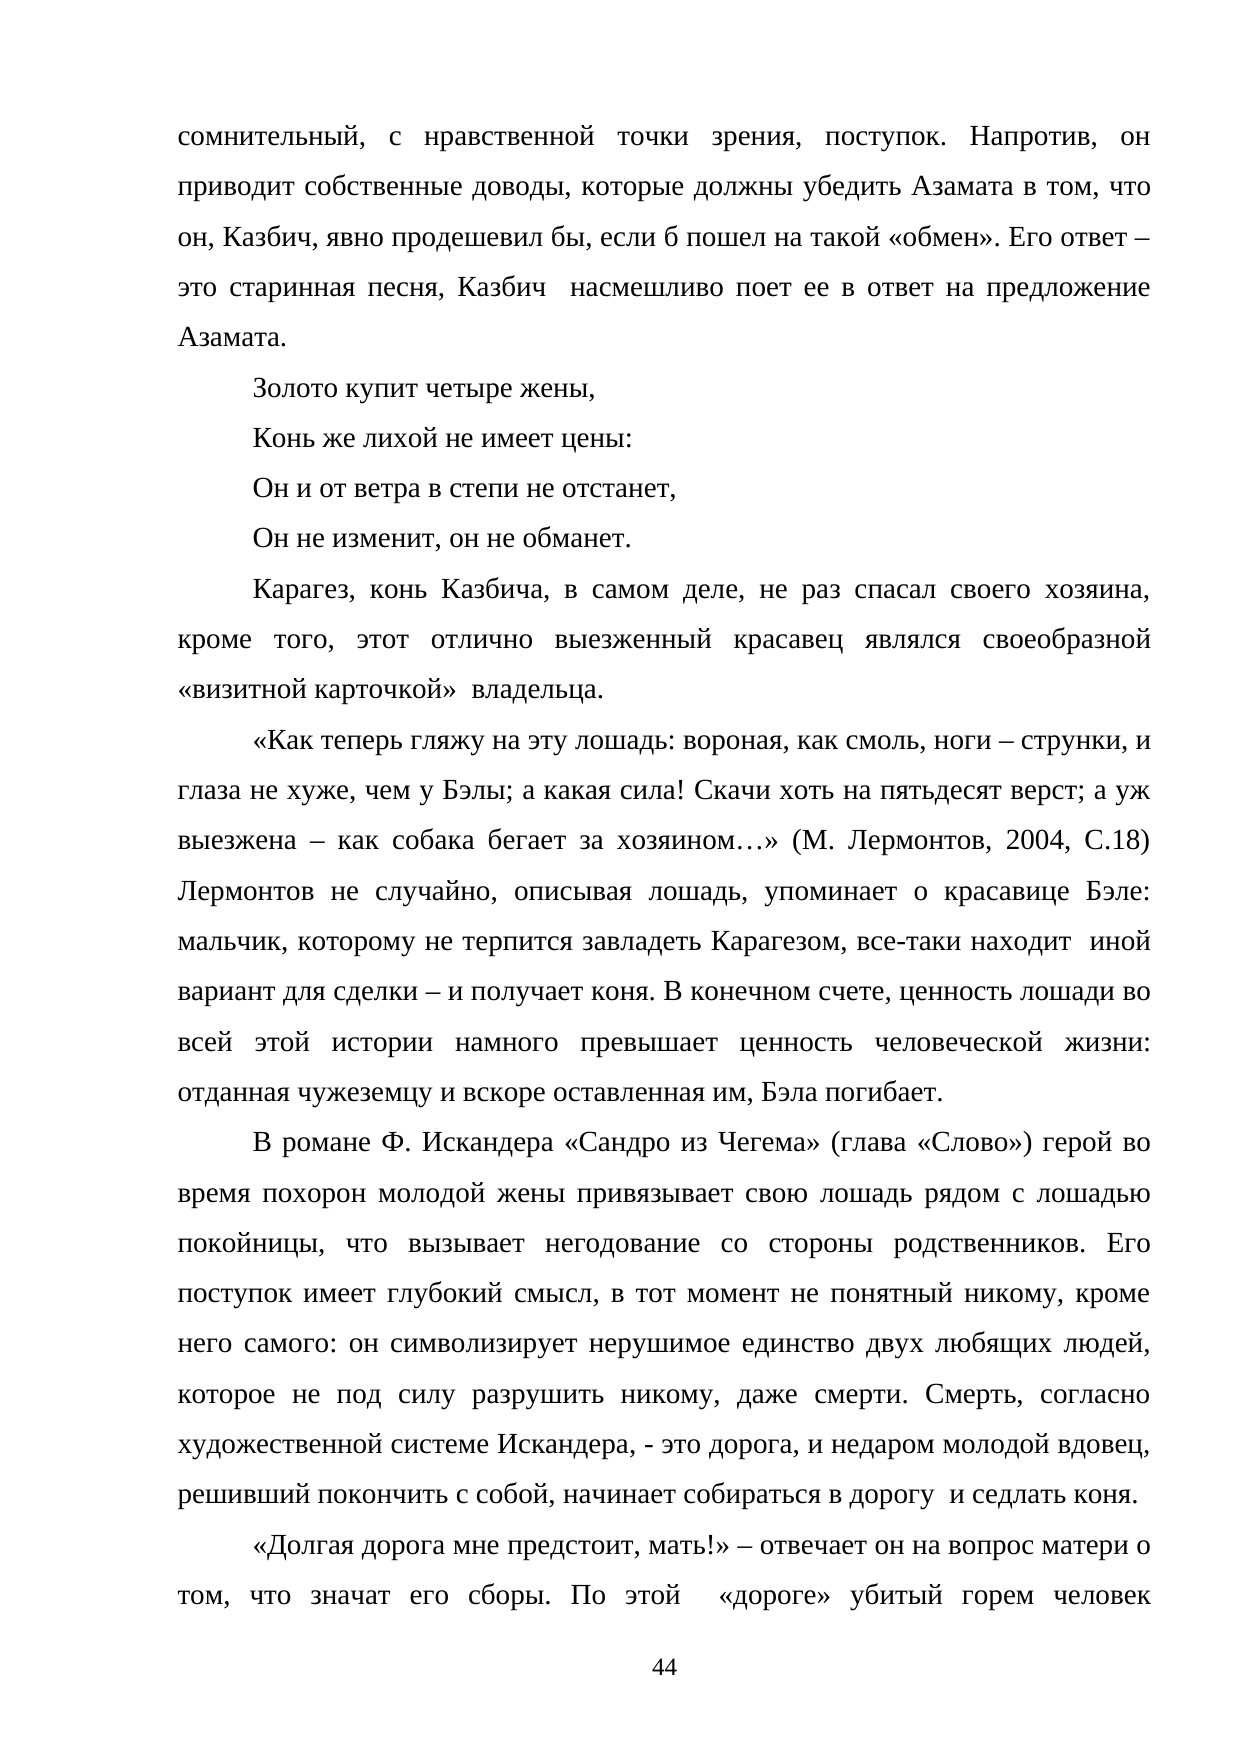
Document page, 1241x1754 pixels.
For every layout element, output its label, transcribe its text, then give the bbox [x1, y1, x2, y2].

text В романе Ф. Искандера «Сандро из Чегема» (глава «Слово») герой во время похорон молодой жены привязывает свою лошадь рядом с лошадью покойницы, что вызывает негодование со стороны родственников. Его поступок имеет глубокий смысл, в тот момент не понятный никому, кроме него самого: он символизирует нерушимое единство двух любящих людей, которое не под силу разрушить никому, даже смерти. Смерть, согласно художественной системе Искандера, - это дорога, и недаром молодой вдовец, решивший покончить с собой, начинает собираться в дорогу и седлать коня. [177, 1124, 1152, 1510]
text Он и от ветра в степи не отстанет, [177, 470, 1152, 504]
text Он не изменит, он не обманет. [177, 521, 1152, 554]
text Карагез, конь Казбича, в самом деле, не раз спасал своего хозяина, кроме того, этот отлично выезженный красавец являлся своеобразной «визитной карточкой» владельца. [177, 571, 1152, 705]
text Золото купит четыре жены, [177, 370, 1152, 403]
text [177, 118, 1152, 353]
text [177, 1527, 1152, 1611]
text «Как теперь гляжу на эту лошадь: вороная, как смоль, ноги – струнки, и глаза не хуже, чем у Бэлы; а какая сила! Скачи хоть на пятьдесят верст; а уж выезжена – как собака бегает за хозяином…» (М. Лермонтов, 2004, С.18) Лермонтов не случайно, описывая лошадь, упоминает о красавице Бэле: мальчик, которому не терпится завладеть Карагезом, все-таки находит иной вариант для сделки – и получает коня. В конечном счете, ценность лошади во всей этой истории намного превышает ценность человеческой жизни: отданная чужеземцу и вскоре оставленная им, Бэла погибает. [177, 722, 1152, 1108]
text Конь же лихой не имеет цены: [177, 420, 1152, 453]
